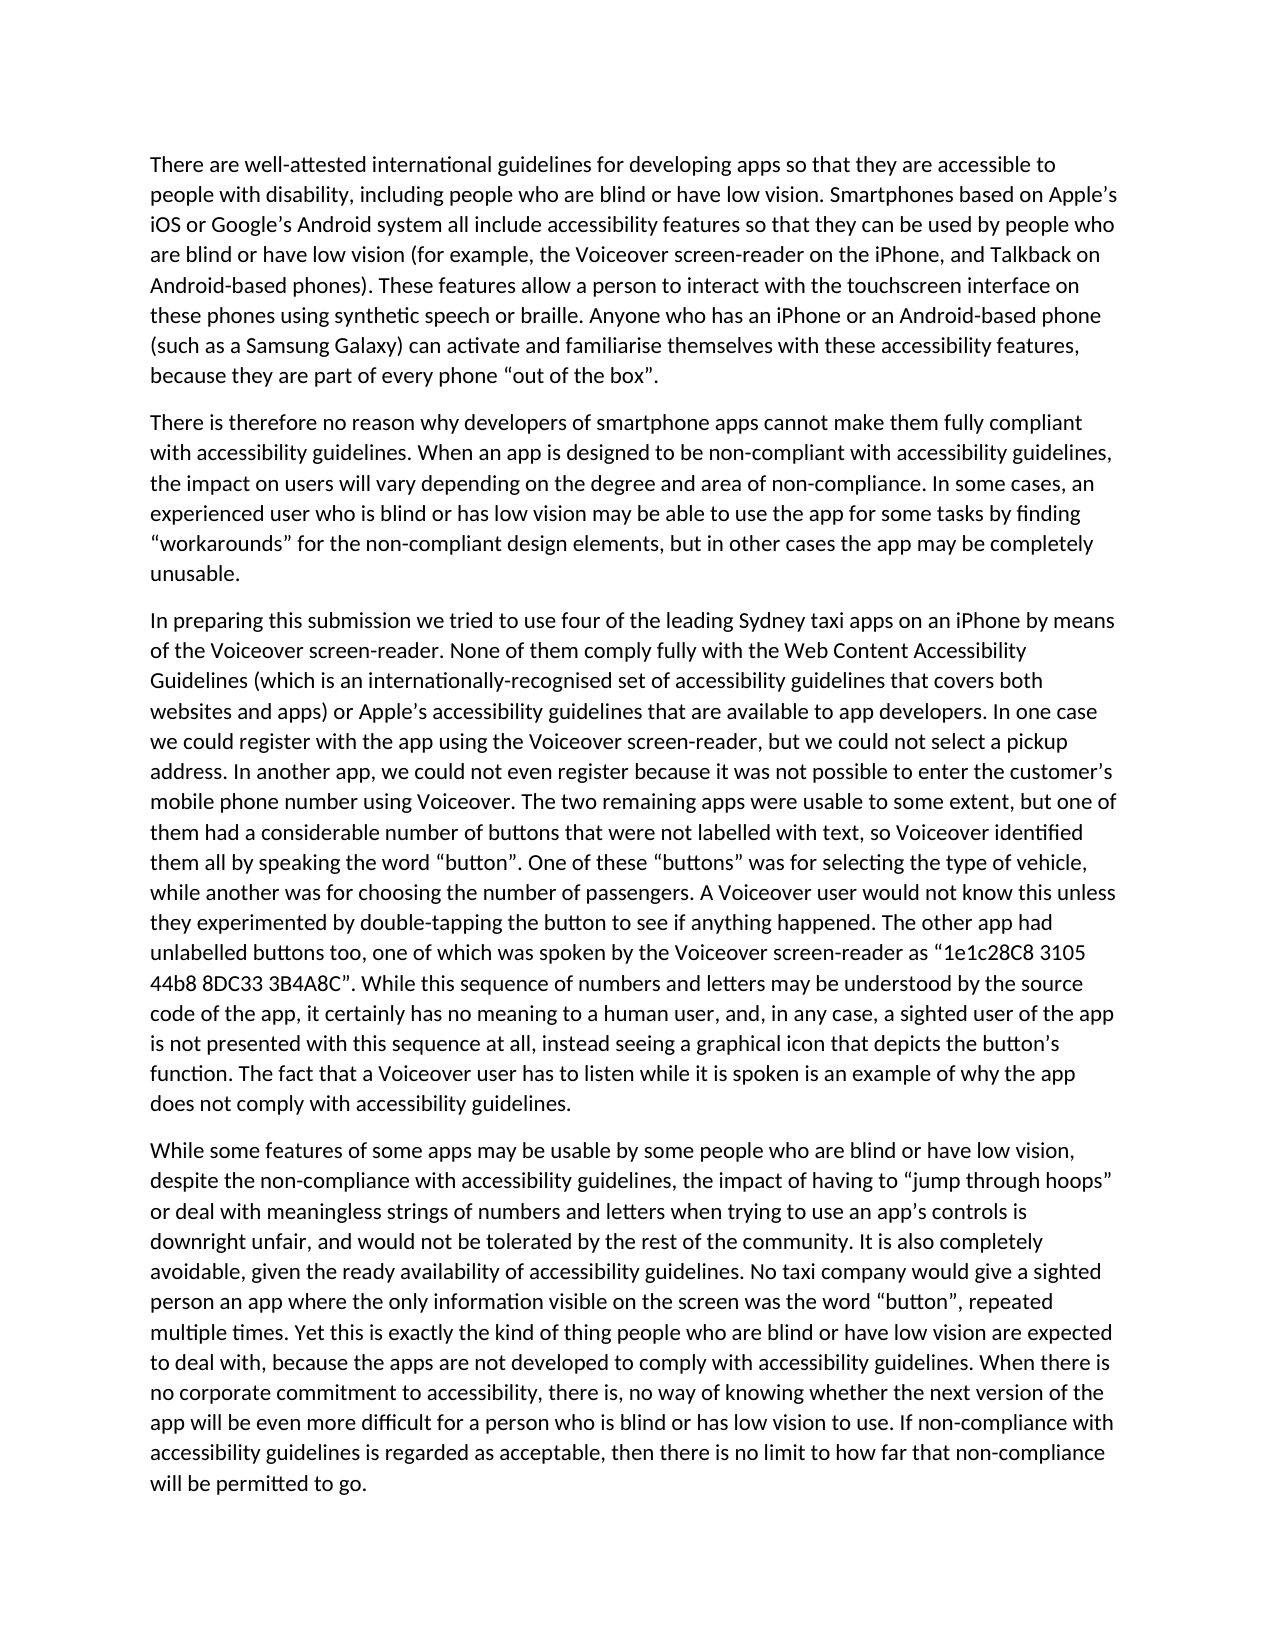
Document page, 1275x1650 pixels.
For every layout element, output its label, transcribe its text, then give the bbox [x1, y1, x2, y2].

text While some features of some apps may be usable by some people who are blind or have low vision, despite the non-compliance with accessibility guidelines, the impact of having to “jump through hoops” or deal with meaningless strings of numbers and letters when trying to use an app’s controls is downright unfair, and would not be tolerated by the rest of the community. It is also completely avoidable, given the ready availability of accessibility guidelines. No taxi company would give a sighted person an app where the only information visible on the screen was the word “button”, repeated multiple times. Yet this is exactly the kind of thing people who are blind or have low vision are expected to deal with, because the apps are not developed to comply with accessibility guidelines. When there is no corporate commitment to accessibility, there is, no way of knowing whether the next version of the app will be even more difficult for a person who is blind or has low vision to use. If non-compliance with accessibility guidelines is regarded as acceptable, then there is no limit to how far that non-compliance will be permitted to go. [150, 1136, 1125, 1497]
text In preparing this submission we tried to use four of the leading Sydney taxi apps on an iPhone by means of the Voiceover screen-reader. None of them comply fully with the Web Content Accessibility Guidelines (which is an internationally-recognised set of accessibility guidelines that covers both websites and apps) or Apple’s accessibility guidelines that are available to app developers. In one case we could register with the app using the Voiceover screen-reader, but we could not select a pickup address. In another app, we could not even register because it was not possible to enter the customer’s mobile phone number using Voiceover. The two remaining apps were usable to some extent, but one of them had a considerable number of buttons that were not labelled with text, so Voiceover identified them all by speaking the word “button”. One of these “buttons” was for selecting the type of vehicle, while another was for choosing the number of passengers. A Voiceover user would not know this unless they experimented by double-tapping the button to see if anything happened. The other app had unlabelled buttons too, one of which was spoken by the Voiceover screen-reader as “1e1c28C8 3105 44b8 8DC33 3B4A8C”. While this sequence of numbers and letters may be understood by the source code of the app, it certainly has no meaning to a human user, and, in any case, a sighted user of the app is not presented with this sequence at all, instead seeing a graphical icon that depicts the button’s function. The fact that a Voiceover user has to listen while it is spoken is an example of why the app does not comply with accessibility guidelines. [150, 606, 1125, 1118]
text There is therefore no reason why developers of smartphone apps cannot make them fully compliant with accessibility guidelines. When an app is designed to be non-compliant with accessibility guidelines, the impact on users will vary depending on the degree and area of non-compliance. In some cases, an experienced user who is blind or has low vision may be able to use the app for some tasks by finding “workarounds” for the non-compliant design elements, but in other cases the app may be completely unusable. [150, 408, 1125, 587]
text There are well-attested international guidelines for developing apps so that they are accessible to people with disability, including people who are blind or have low vision. Smartphones based on Apple’s iOS or Google’s Android system all include accessibility features so that they can be used by people who are blind or have low vision (for example, the Voiceover screen-reader on the iPhone, and Talkback on Android-based phones). These features allow a person to interact with the touchscreen interface on these phones using synthetic speech or braille. Anyone who has an iPhone or an Android-based phone (such as a Samsung Galaxy) can activate and familiarise themselves with these accessibility features, because they are part of every phone “out of the box”. [150, 150, 1125, 389]
